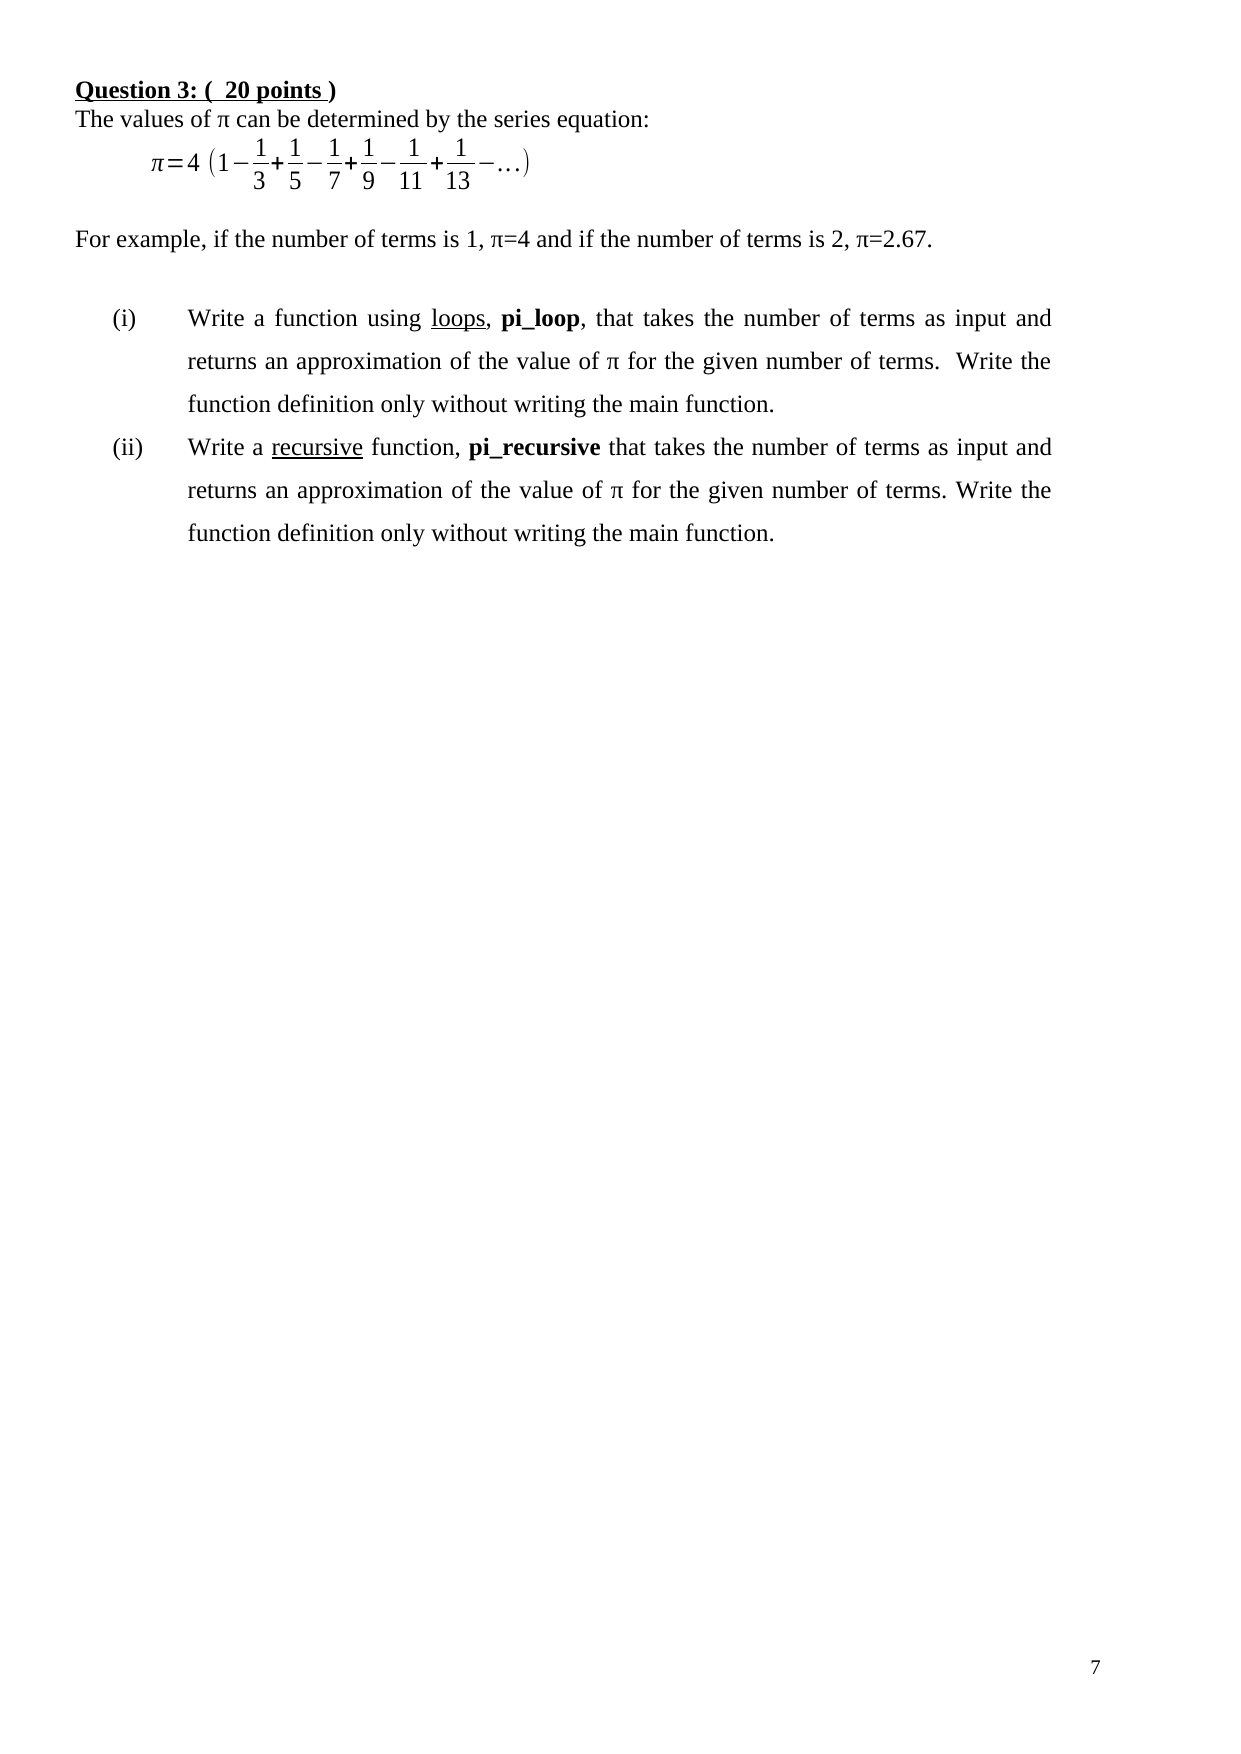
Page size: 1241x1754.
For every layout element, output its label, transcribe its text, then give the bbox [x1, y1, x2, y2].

text The values of π can be determined by the series equation: [75, 104, 1165, 132]
list Write a function using loops, pi_loop, that takes the number of terms as input and returns an approximation of the value of π for the given number of terms. Write the function definition only without writing the main function. [112, 303, 1053, 418]
text Question 3: ( 20 points ) [75, 75, 1165, 104]
list Write a recursive function, pi_recursive that takes the number of terms as input and returns an approximation of the value of π for the given number of terms. Write the function definition only without writing the main function. [112, 432, 1053, 547]
text For example, if the number of terms is 1, π=4 and if the number of terms is 2, π=2.67. [75, 224, 1165, 253]
